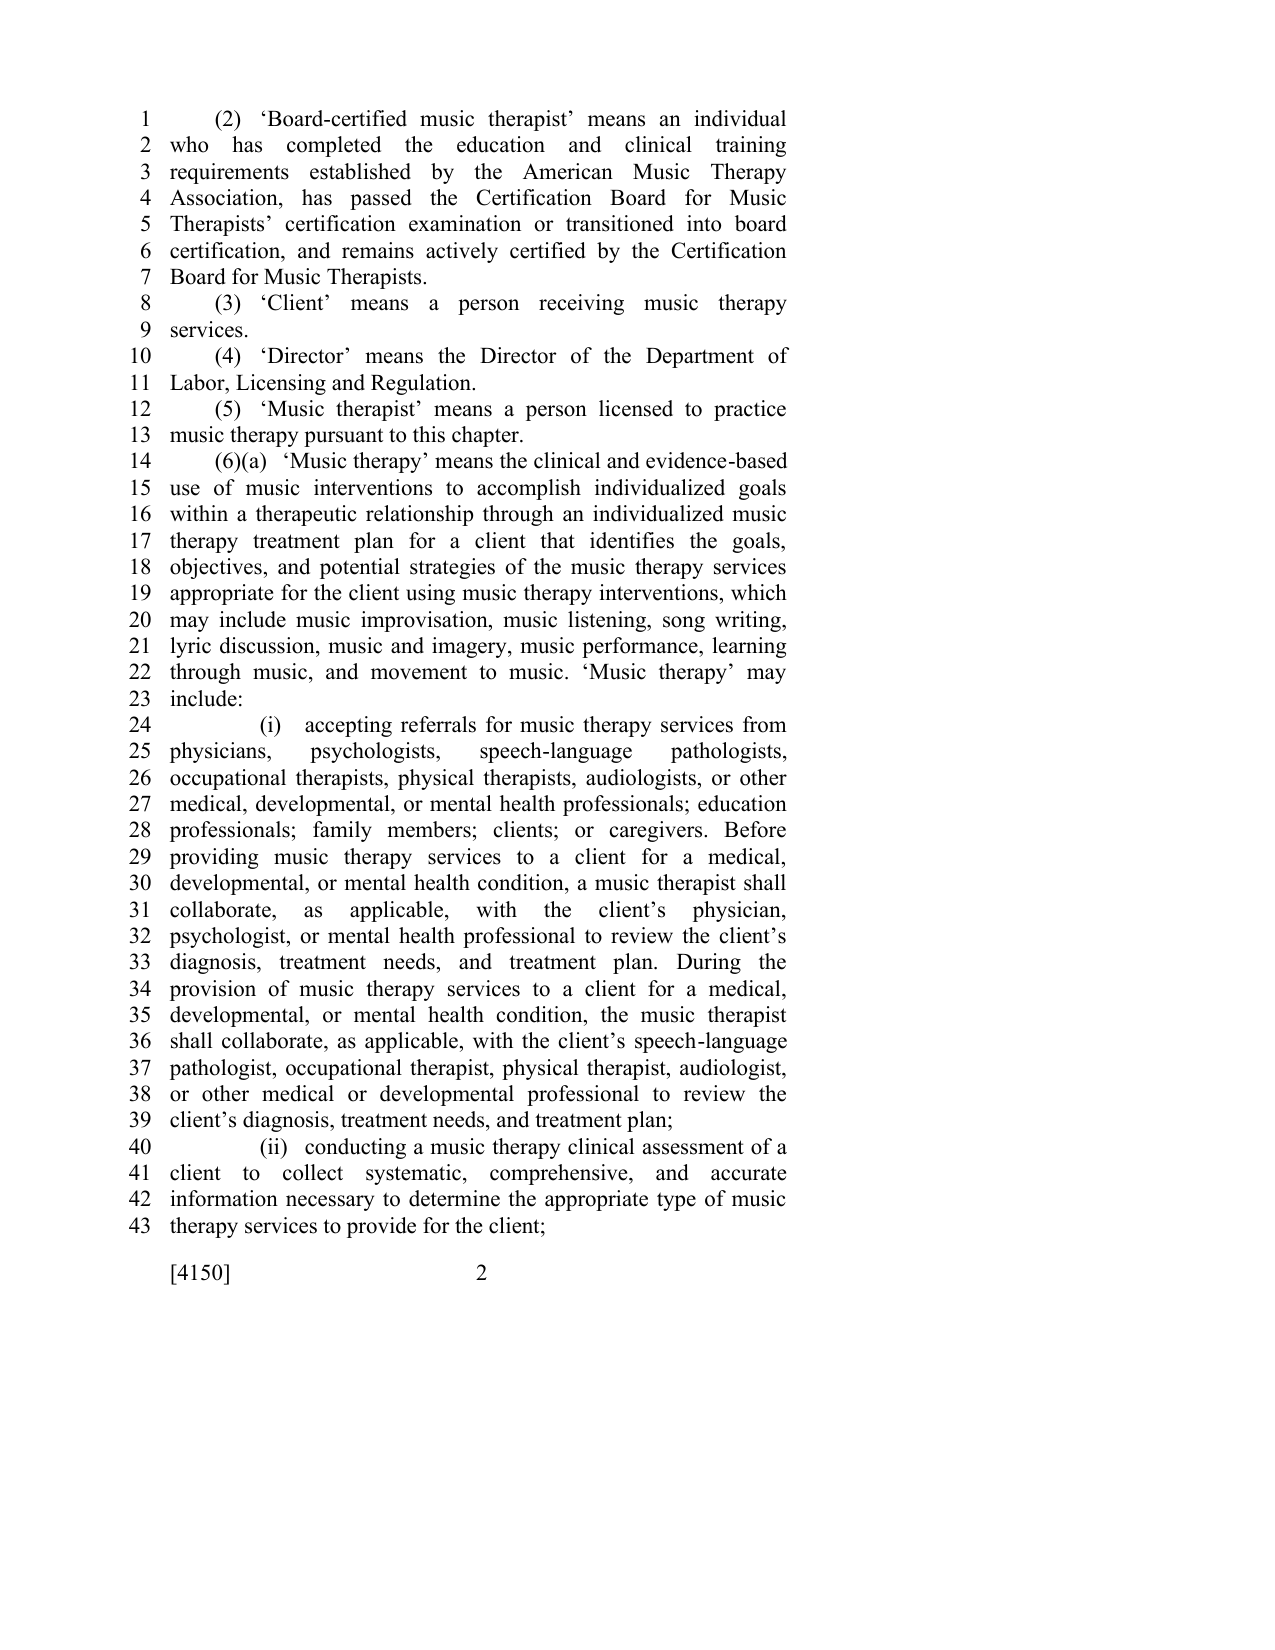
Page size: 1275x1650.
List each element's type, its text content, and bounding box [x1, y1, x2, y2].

text (ii) conducting a music therapy clinical assessment of a client to collect systematic, comprehensive, and accurate information necessary to determine the appropriate type of music therapy services to provide for the client; [169, 1133, 787, 1238]
text (6)(a) ‘Music therapy’ means the clinical and evidence-based use of music interventions to accomplish individualized goals within a therapeutic relationship through an individualized music therapy treatment plan for a client that identifies the goals, objectives, and potential strategies of the music therapy services appropriate for the client using music therapy interventions, which may include music improvisation, music listening, song writing, lyric discussion, music and imagery, music performance, learning through music, and movement to music. ‘Music therapy’ may include: [169, 448, 787, 711]
text (3) ‘Client’ means a person receiving music therapy services. [169, 289, 787, 342]
text (2) ‘Board-certified music therapist’ means an individual who has completed the education and clinical training requirements established by the American Music Therapy Association, has passed the Certification Board for Music Therapists’ certification examination or transitioned into board certification, and remains actively certified by the Certification Board for Music Therapists. [169, 105, 787, 289]
text (5) ‘Music therapist’ means a person licensed to practice music therapy pursuant to this chapter. [169, 395, 787, 448]
text (i) accepting referrals for music therapy services from physicians, psychologists, speech-language pathologists, occupational therapists, physical therapists, audiologists, or other medical, developmental, or mental health professionals; education professionals; family members; clients; or caregivers. Before providing music therapy services to a client for a medical, developmental, or mental health condition, a music therapist shall collaborate, as applicable, with the client’s physician, psychologist, or mental health professional to review the client’s diagnosis, treatment needs, and treatment plan. During the provision of music therapy services to a client for a medical, developmental, or mental health condition, the music therapist shall collaborate, as applicable, with the client’s speech-language pathologist, occupational therapist, physical therapist, audiologist, or other medical or developmental professional to review the client’s diagnosis, treatment needs, and treatment plan; [169, 711, 787, 1133]
text (4) ‘Director’ means the Director of the Department of Labor, Licensing and Regulation. [169, 342, 787, 395]
